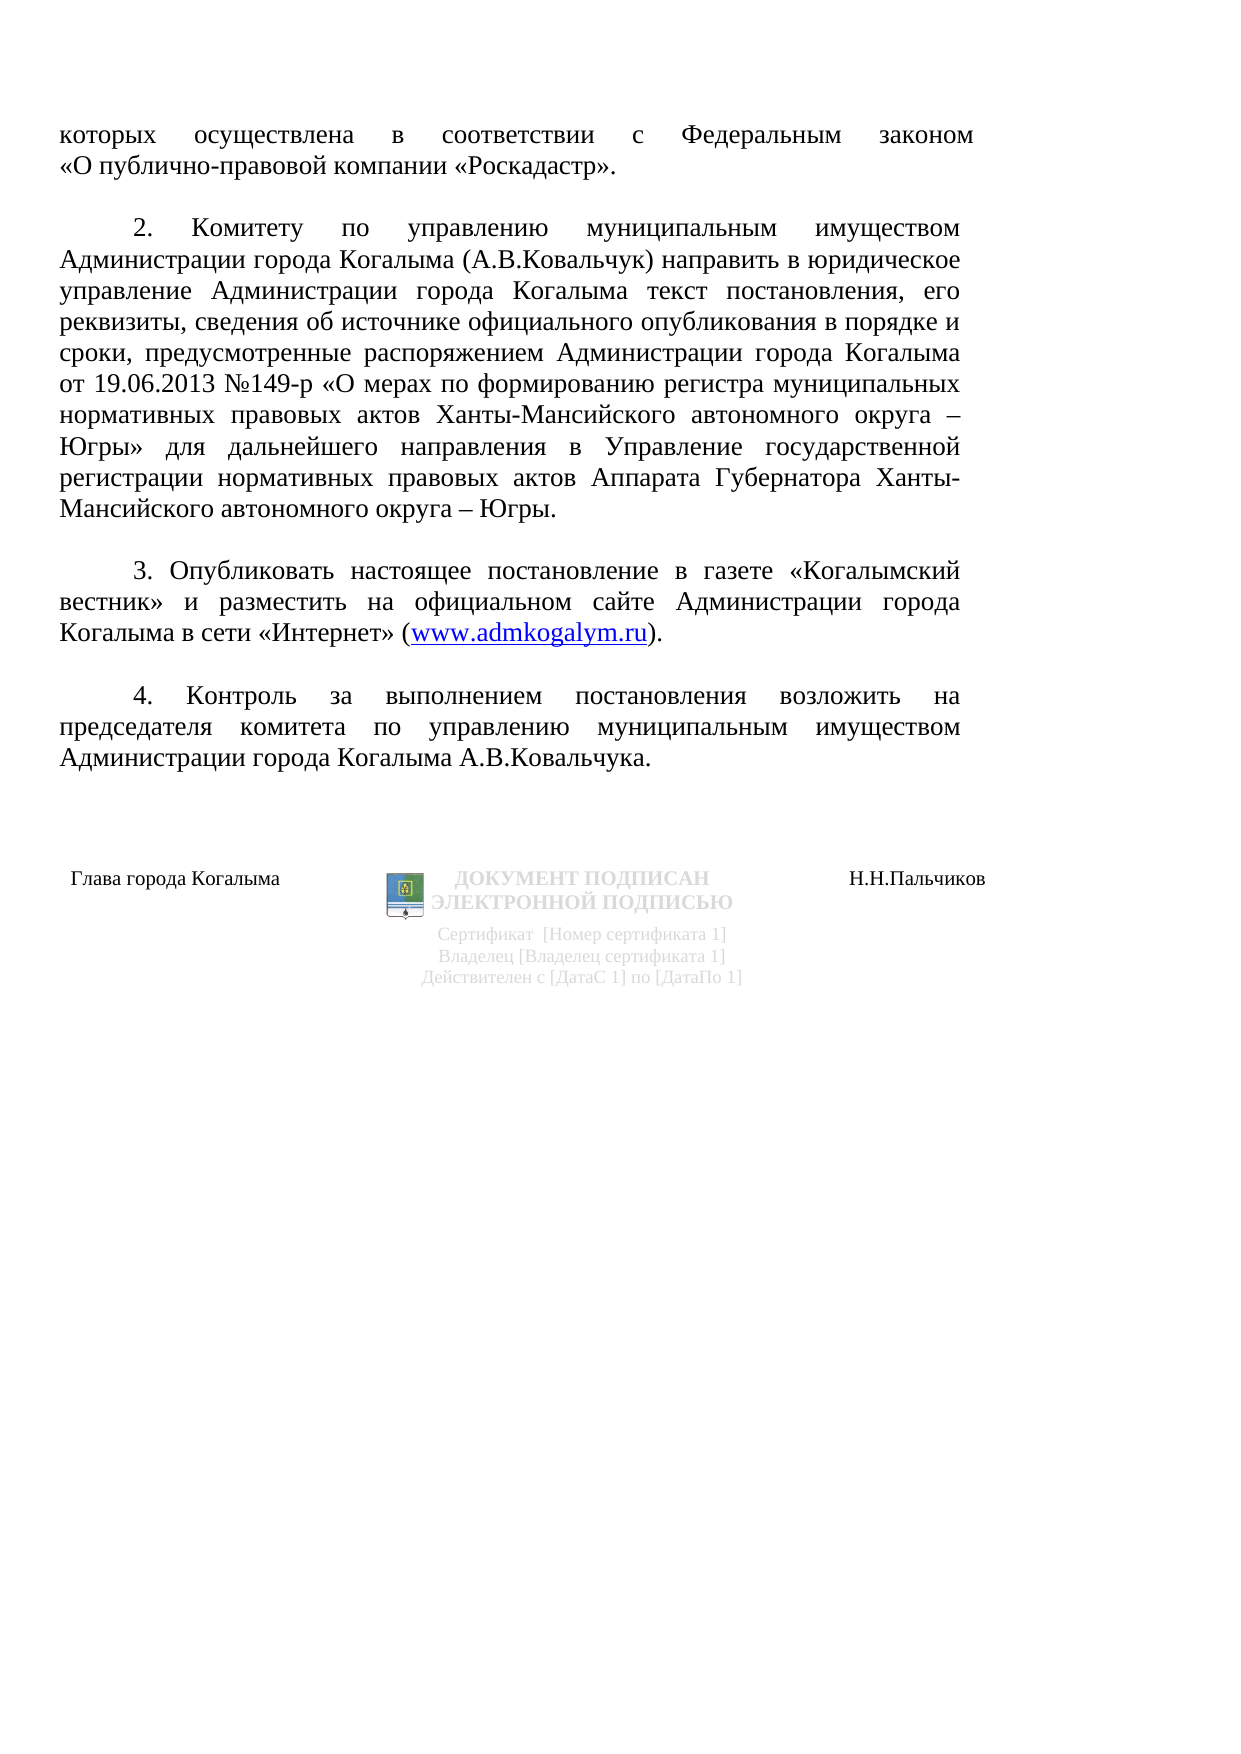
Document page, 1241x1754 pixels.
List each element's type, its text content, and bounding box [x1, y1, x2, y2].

table_header [794, 866, 997, 1019]
table_header [59, 866, 372, 1019]
picture [386, 873, 424, 920]
text 3. Опубликовать настоящее постановление в газете «Когалымский вестник» и разместить на официальном сайте Администрации города Когалыма в сети «Интернет» (www.admkogalym.ru). [59, 554, 961, 648]
text 2. Комитету по управлению муниципальным имуществом Администрации города Когалыма (А.В.Ковальчук) направить в юридическое управление Администрации города Когалыма текст постановления, его реквизиты, сведения об источнике официального опубликования в порядке и сроки, предусмотренные распоряжением Администрации города Когалыма от 19.06.2013 №149-р «О мерах по формированию регистра муниципальных нормативных правовых актов Ханты-Мансийского автономного округа – Югры» для дальнейшего направления в Управление государственной регистрации нормативных правовых актов Аппарата Губернатора Ханты-Мансийского автономного округа – Югры. [59, 212, 961, 523]
table_header [372, 866, 794, 1019]
text 4. Контроль за выполнением постановления возложить на председателя комитета по управлению муниципальным имуществом Администрации города Когалыма А.В.Ковальчука. [59, 679, 961, 772]
